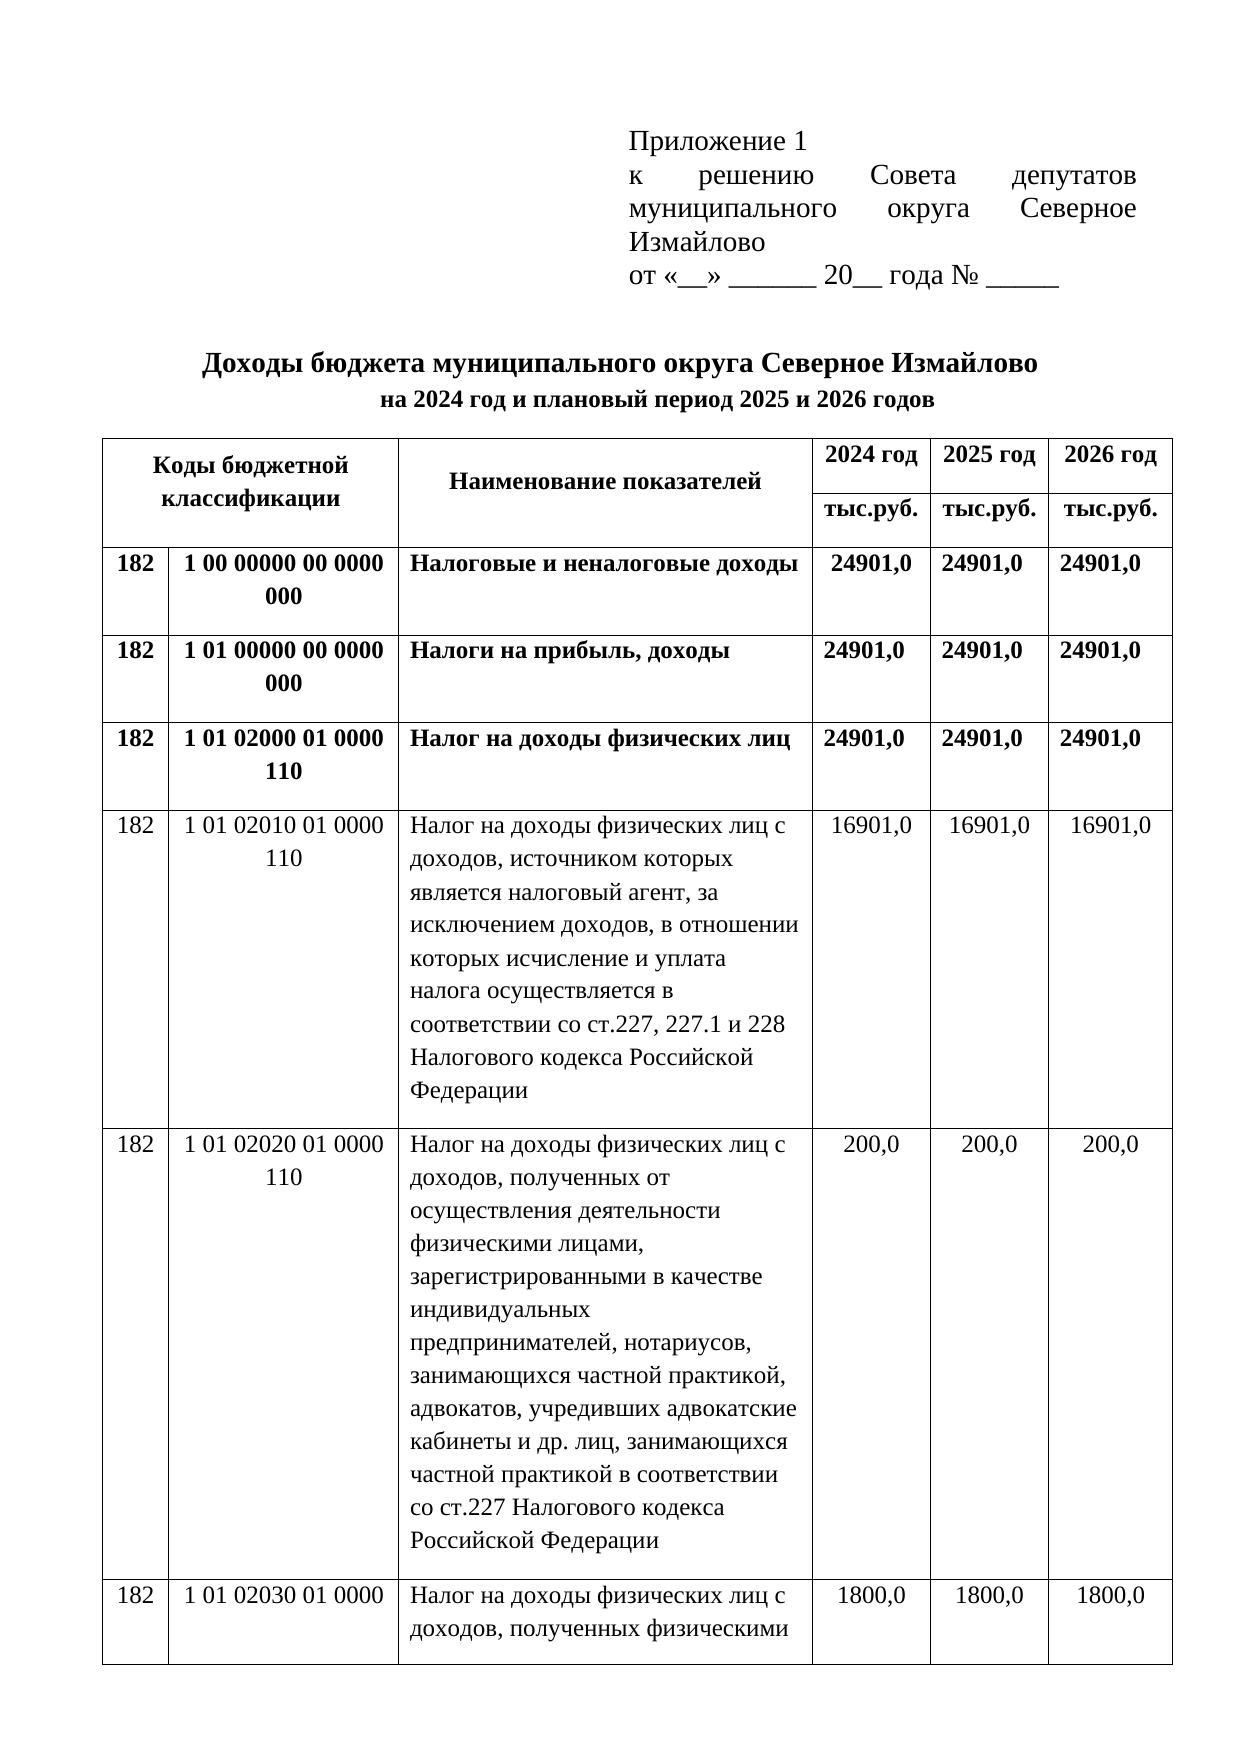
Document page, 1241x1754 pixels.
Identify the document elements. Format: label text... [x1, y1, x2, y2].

table_cell 24901,0 [931, 636, 1048, 722]
table_cell 1 01 02020 01 0000 110 [169, 1129, 398, 1579]
table_cell 200,0 [813, 1129, 930, 1579]
table_cell 24901,0 [813, 723, 930, 809]
table_header 2025 год [931, 439, 1048, 492]
text к решению Совета депутатов муниципального округа Северное Измайлово [628, 157, 1137, 257]
table_cell 182 [103, 723, 168, 809]
table_cell 16901,0 [931, 811, 1048, 1128]
table_cell тыс.руб. [931, 494, 1048, 547]
table_cell 200,0 [931, 1129, 1048, 1579]
table_cell Налог на доходы физических лиц с доходов, полученных от осуществления деятельности физическими лицами, зарегистрированными в качестве индивидуальных предпринимателей, нотариусов, занимающихся частной практикой, адвокатов, учредивших адвокатские кабинеты и др. лиц, занимающихся частной практикой в соответствии со ст.227 Налогового кодекса Российской Федерации [399, 1129, 812, 1579]
table_cell тыс.руб. [813, 494, 930, 547]
table_cell 1 01 02010 01 0000 110 [169, 811, 398, 1128]
text Приложение 1 [103, 123, 1137, 157]
table_cell 200,0 [1049, 1129, 1172, 1579]
table_cell 182 [103, 1129, 168, 1579]
text на 2024 год и плановый период 2025 и 2026 годов [103, 384, 1137, 413]
table_cell 1 01 00000 00 0000 000 [169, 636, 398, 722]
table_cell 24901,0 [813, 636, 930, 722]
table_cell 16901,0 [813, 811, 930, 1128]
table_header Наименование показателей [399, 439, 812, 547]
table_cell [399, 1580, 812, 1664]
table_cell Налоги на прибыль, доходы [399, 636, 812, 722]
table_cell 1800,0 [1049, 1580, 1172, 1664]
table_header Коды бюджетной классификации [103, 439, 398, 547]
table_cell 24901,0 [1049, 723, 1172, 809]
table_cell 24901,0 [931, 723, 1048, 809]
table_cell Налог на доходы физических лиц [399, 723, 812, 809]
table_cell 16901,0 [1049, 811, 1172, 1128]
table_cell 182 [103, 1580, 168, 1664]
table_header 2024 год [813, 439, 930, 492]
table_cell 1800,0 [813, 1580, 930, 1664]
table_cell 1 01 02000 01 0000 110 [169, 723, 398, 809]
subtitle Доходы бюджета муниципального округа Северное Измайлово [103, 345, 1137, 379]
table_cell 182 [103, 548, 168, 634]
table_cell 1 00 00000 00 0000 000 [169, 548, 398, 634]
table_header 2026 год [1049, 439, 1172, 492]
table_cell 182 [103, 636, 168, 722]
table_cell 24901,0 [931, 548, 1048, 634]
table_cell 1800,0 [931, 1580, 1048, 1664]
table_cell 24901,0 [1049, 636, 1172, 722]
table_cell 24901,0 [813, 548, 930, 634]
table_cell Налог на доходы физических лиц с доходов, источником которых является налоговый агент, за исключением доходов, в отношении которых исчисление и уплата налога осуществляется в соответствии со ст.227, 227.1 и 228 Налогового кодекса Российской Федерации [399, 811, 812, 1128]
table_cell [169, 1580, 398, 1664]
text от «__» ______ 20__ года № _____ [628, 257, 1137, 291]
table_cell 182 [103, 811, 168, 1128]
table_cell 24901,0 [1049, 548, 1172, 634]
table_cell тыс.руб. [1049, 494, 1172, 547]
table_cell Налоговые и неналоговые доходы [399, 548, 812, 634]
